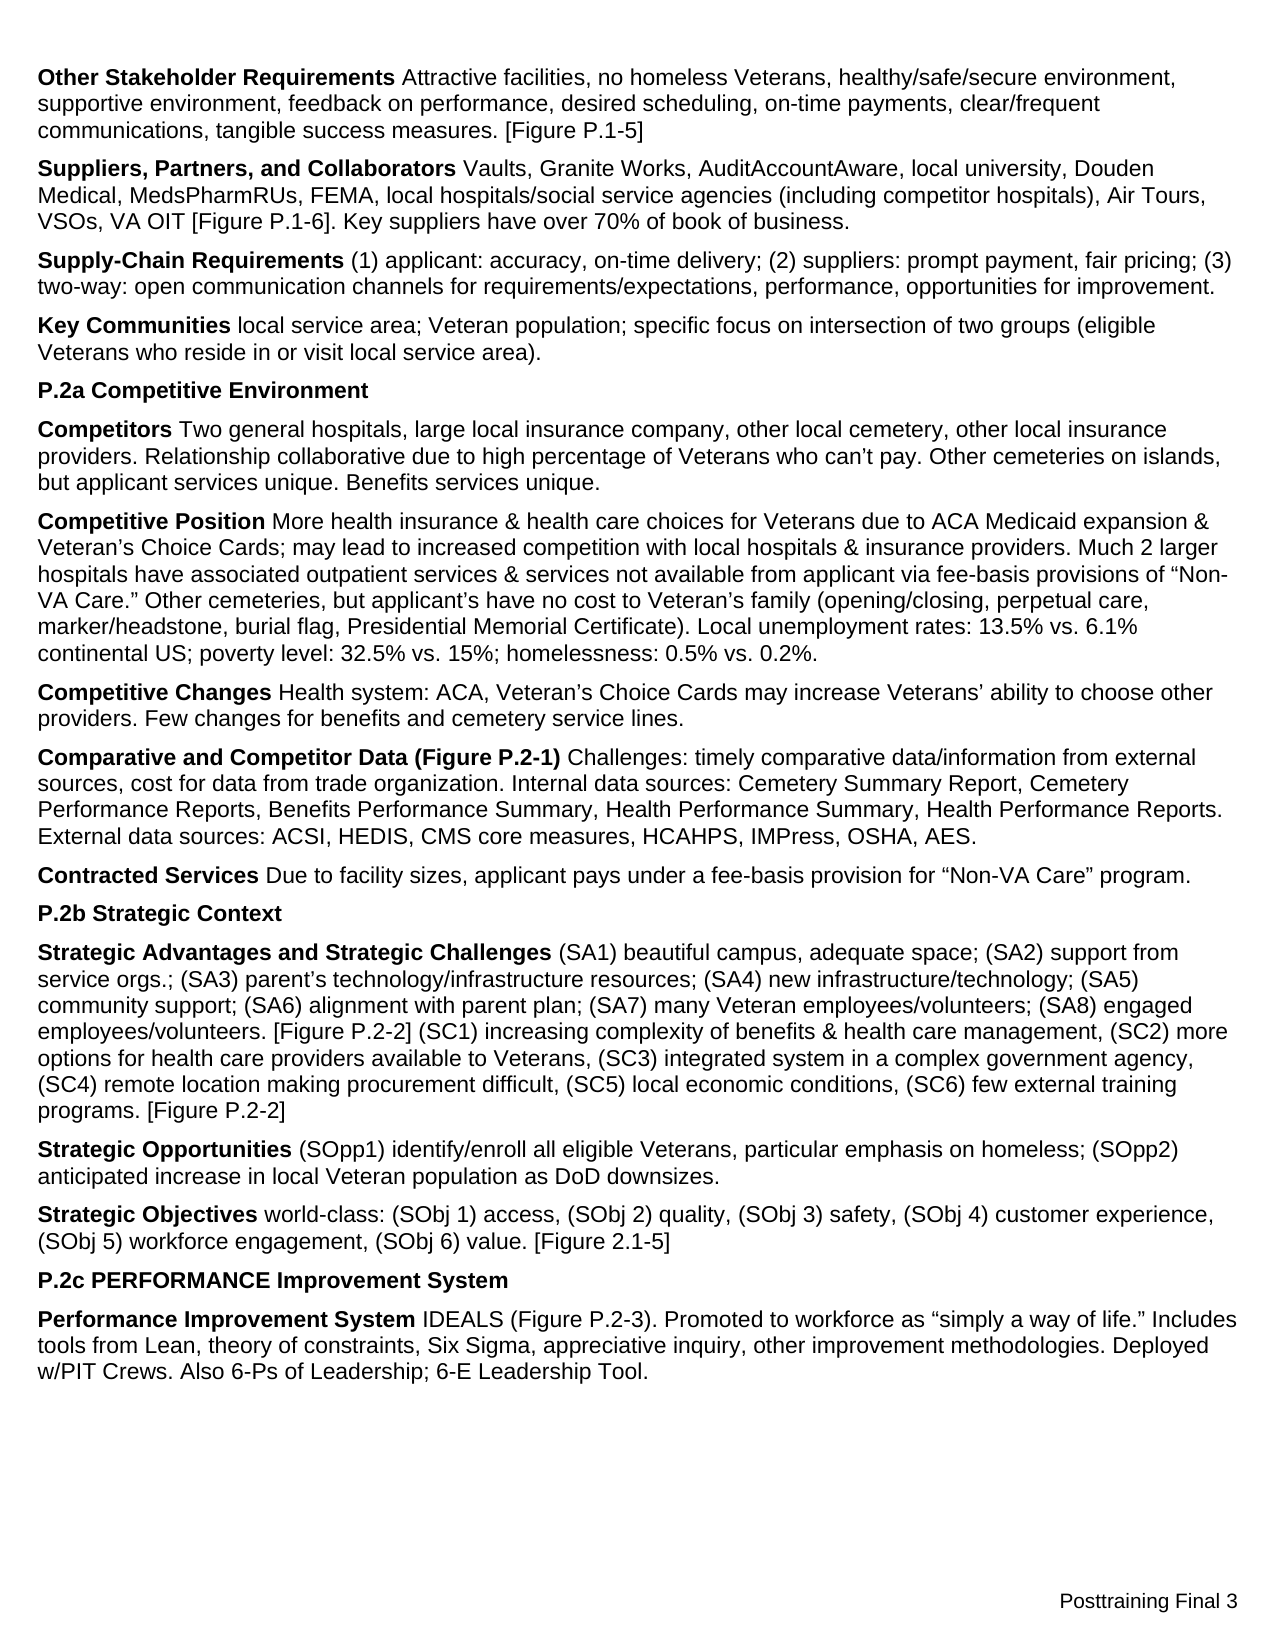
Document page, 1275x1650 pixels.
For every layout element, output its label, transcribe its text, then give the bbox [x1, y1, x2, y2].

text Other Stakeholder Requirements Attractive facilities, no homeless Veterans, healthy/safe/secure environment, supportive environment, feedback on performance, desired scheduling, on-time payments, clear/frequent communications, tangible success measures. [Figure P.1-5] [37, 64, 1237, 143]
text Comparative and Competitor Data (Figure P.2-1) Challenges: timely comparative data/information from external sources, cost for data from trade organization. Internal data sources: Cemetery Summary Report, Cemetery Performance Reports, Benefits Performance Summary, Health Performance Summary, Health Performance Reports. External data sources: ACSI, HEDIS, CMS core measures, HCAHPS, IMPress, OSHA, AES. [37, 744, 1237, 849]
subtitle P.2a Competitive Environment [37, 377, 1237, 404]
text Competitive Changes Health system: ACA, Veteran’s Choice Cards may increase Veterans’ ability to choose other providers. Few changes for benefits and cemetery service lines. [37, 678, 1237, 731]
text Contracted Services Due to facility sizes, applicant pays under a fee-basis provision for “Non-VA Care” program. [37, 862, 1237, 888]
text Strategic Objectives world-class: (SObj 1) access, (SObj 2) quality, (SObj 3) safety, (SObj 4) customer experience, (SObj 5) workforce engagement, (SObj 6) value. [Figure 2.1-5] [37, 1201, 1237, 1254]
subtitle P.2c PERFORMANCE Improvement System [37, 1267, 1237, 1293]
text Supply-Chain Requirements (1) applicant: accuracy, on-time delivery; (2) suppliers: prompt payment, fair pricing; (3) two-way: open communication channels for requirements/expectations, performance, opportunities for improvement. [37, 247, 1237, 300]
text Performance Improvement System IDEALS (Figure P.2-3). Promoted to workforce as “simply a way of life.” Includes tools from Lean, theory of constraints, Six Sigma, appreciative inquiry, other improvement methodologies. Deployed w/PIT Crews. Also 6-Ps of Leadership; 6-E Leadership Tool. [37, 1306, 1237, 1384]
text Suppliers, Partners, and Collaborators Vaults, Granite Works, AuditAccountAware, local university, Douden Medical, MedsPharmRUs, FEMA, local hospitals/social service agencies (including competitor hospitals), Air Tours, VSOs, VA OIT [Figure P.1-6]. Key suppliers have over 70% of book of business. [37, 155, 1237, 234]
text Key Communities local service area; Veteran population; specific focus on intersection of two groups (eligible Veterans who reside in or visit local service area). [37, 312, 1237, 365]
text Competitors Two general hospitals, large local insurance company, other local cemetery, other local insurance providers. Relationship collaborative due to high percentage of Veterans who can’t pay. Other cemeteries on islands, but applicant services unique. Benefits services unique. [37, 416, 1237, 495]
subtitle P.2b Strategic Context [37, 900, 1237, 927]
text Competitive Position More health insurance & health care choices for Veterans due to ACA Medicaid expansion & Veteran’s Choice Cards; may lead to increased competition with local hospitals & insurance providers. Much 2 larger hospitals have associated outpatient services & services not available from applicant via fee-basis provisions of “Non-VA Care.” Other cemeteries, but applicant’s have no cost to Veteran’s family (opening/closing, perpetual care, marker/headstone, burial flag, Presidential Memorial Certificate). Local unemployment rates: 13.5% vs. 6.1% continental US; poverty level: 32.5% vs. 15%; homelessness: 0.5% vs. 0.2%. [37, 508, 1237, 666]
text Strategic Opportunities (SOpp1) identify/enroll all eligible Veterans, particular emphasis on homeless; (SOpp2) anticipated increase in local Veteran population as DoD downsizes. [37, 1136, 1237, 1189]
text Strategic Advantages and Strategic Challenges (SA1) beautiful campus, adequate space; (SA2) support from service orgs.; (SA3) parent’s technology/infrastructure resources; (SA4) new infrastructure/technology; (SA5) community support; (SA6) alignment with parent plan; (SA7) many Veteran employees/volunteers; (SA8) engaged employees/volunteers. [Figure P.2-2] (SC1) increasing complexity of benefits & health care management, (SC2) more options for health care providers available to Veterans, (SC3) integrated system in a complex government agency, (SC4) remote location making procurement difficult, (SC5) local economic conditions, (SC6) few external training programs. [Figure P.2-2] [37, 939, 1237, 1124]
